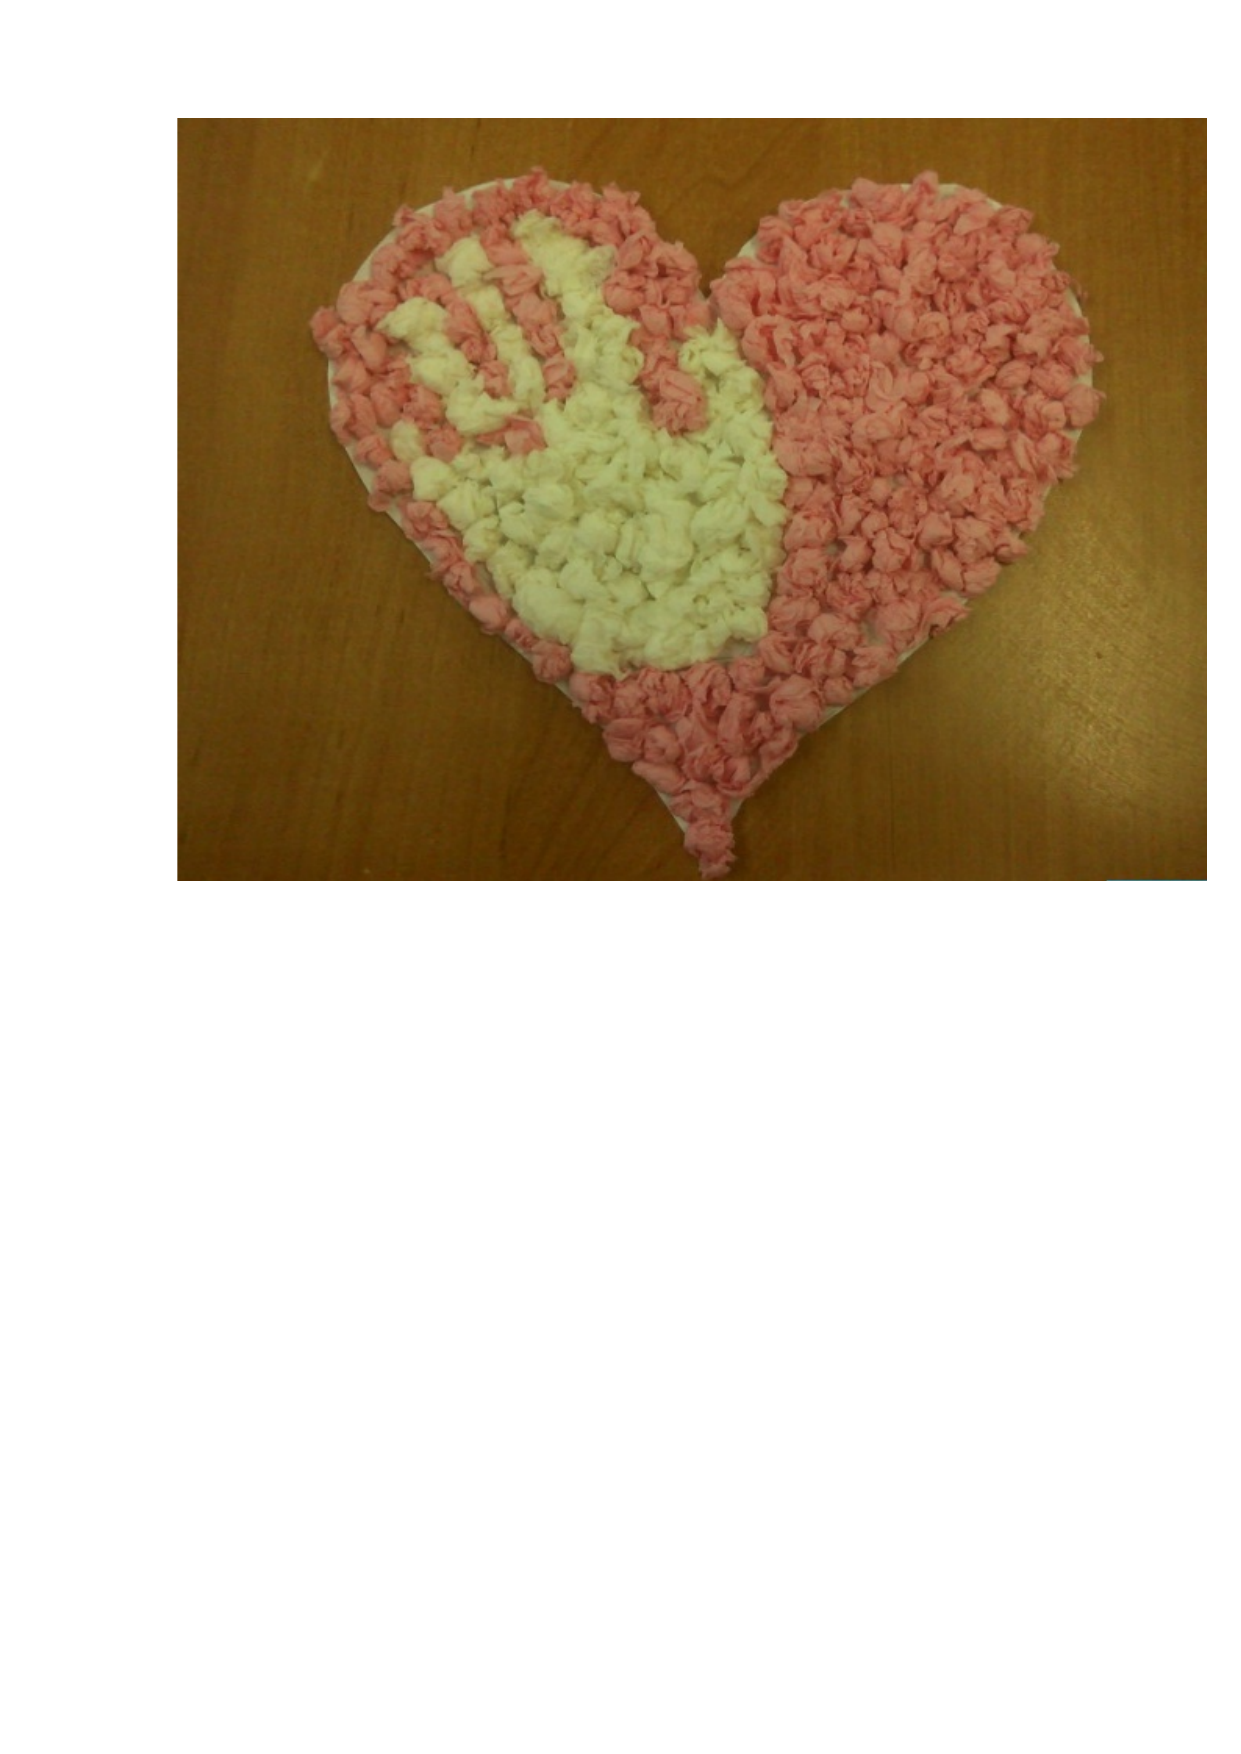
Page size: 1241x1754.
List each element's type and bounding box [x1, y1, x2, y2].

picture [177, 118, 1207, 881]
